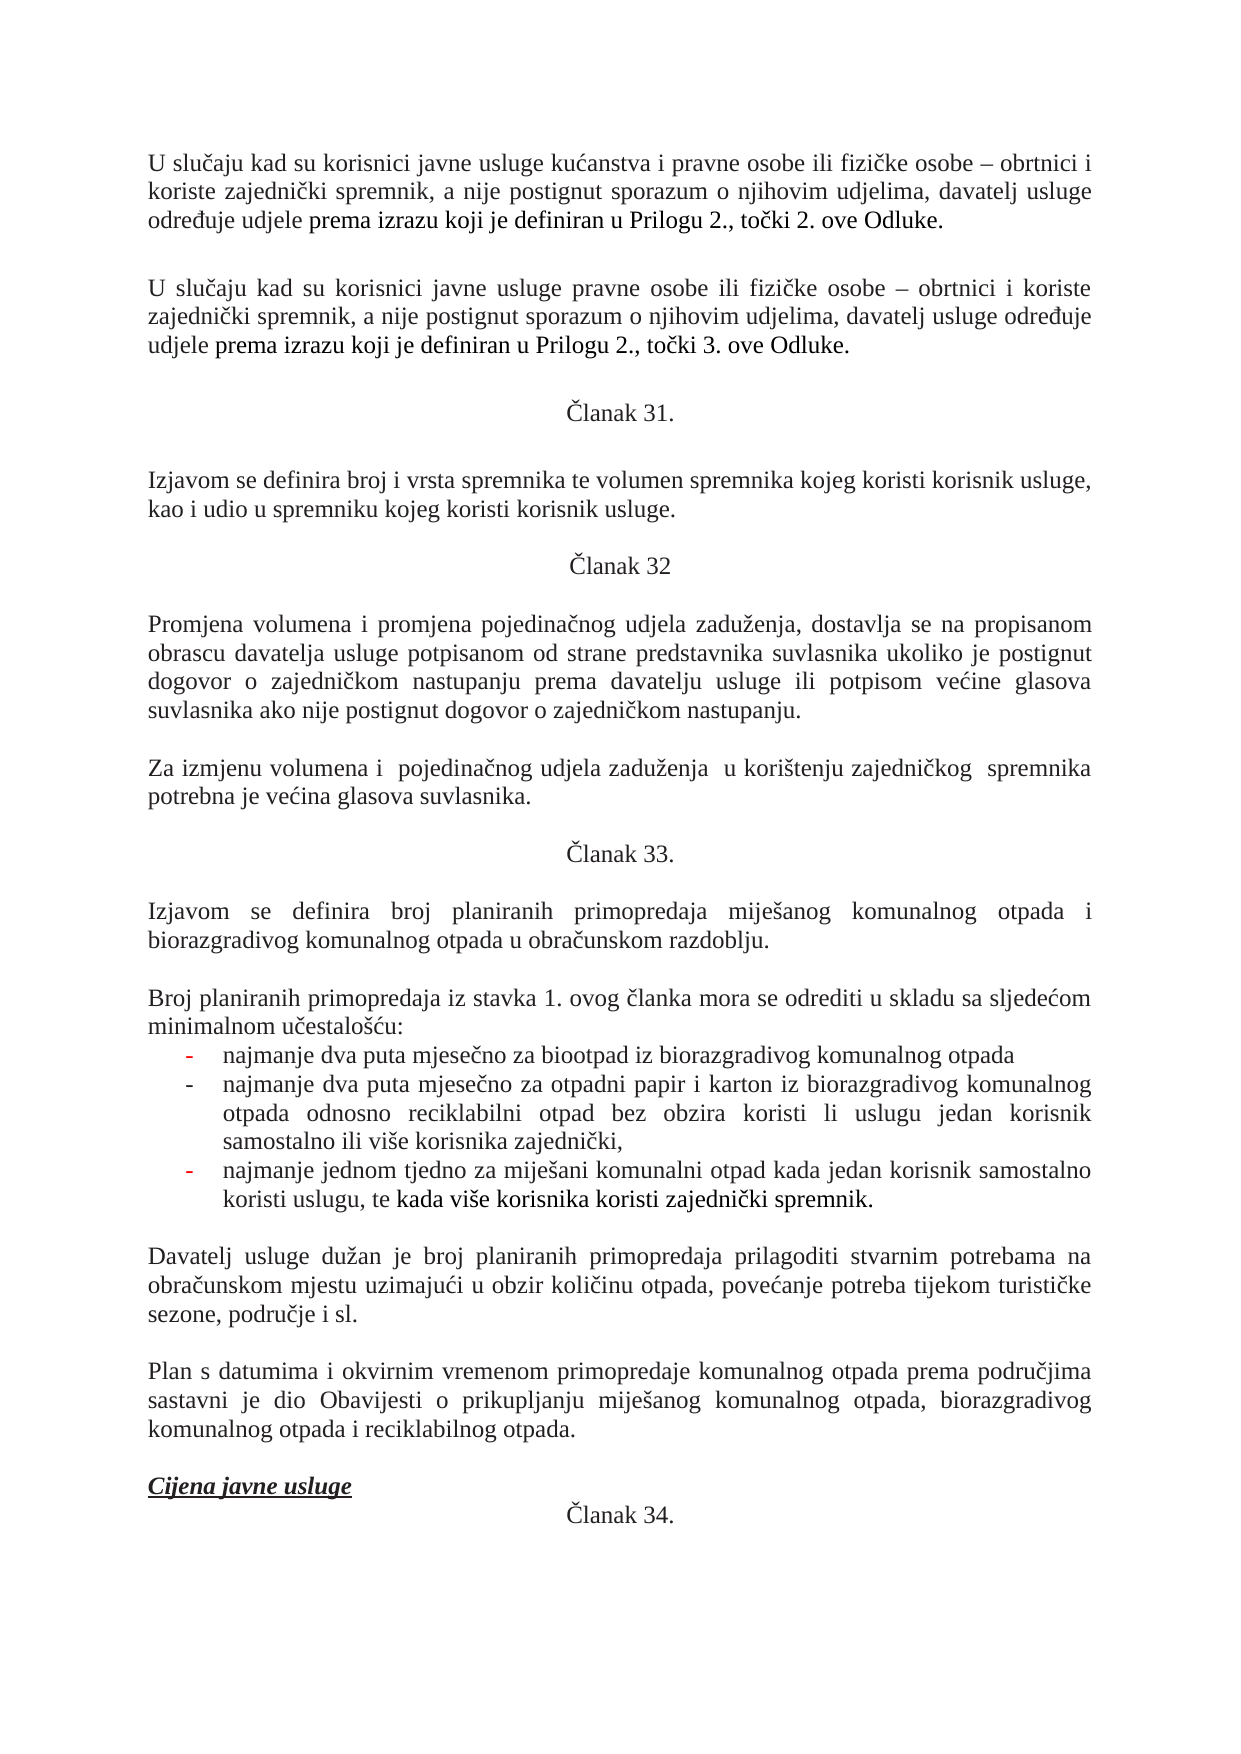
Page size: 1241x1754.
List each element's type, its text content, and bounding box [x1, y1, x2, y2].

list najmanje jednom tjedno za miješani komunalni otpad kada jedan korisnik samostalno koristi uslugu, te kada više korisnika koristi zajednički spremnik. [185, 1155, 1093, 1213]
text Članak 31. [148, 398, 1093, 426]
text Plan s datumima i okvirnim vremenom primopredaje komunalnog otpada prema područjima sastavni je dio Obavijesti o prikupljanju miješanog komunalnog otpada, biorazgradivog komunalnog otpada i reciklabilnog otpada. [148, 1356, 1093, 1443]
text Izjavom se definira broj i vrsta spremnika te volumen spremnika kojeg koristi korisnik usluge, kao i udio u spremniku kojeg koristi korisnik usluge. [148, 465, 1093, 523]
text Davatelj usluge dužan je broj planiranih primopredaja prilagoditi stvarnim potrebama na obračunskom mjestu uzimajući u obzir količinu otpada, povećanje potreba tijekom turističke sezone, područje i sl. [148, 1241, 1093, 1328]
text U slučaju kad su korisnici javne usluge pravne osobe ili fizičke osobe – obrtnici i koriste zajednički spremnik, a nije postignut sporazum o njihovim udjelima, davatelj usluge određuje udjele prema izrazu koji je definiran u Prilogu 2., točki 3. ove Odluke. [148, 273, 1093, 359]
text Promjena volumena i promjena pojedinačnog udjela zaduženja, dostavlja se na propisanom obrascu davatelja usluge potpisanom od strane predstavnika suvlasnika ukoliko je postignut dogovor o zajedničkom nastupanju prema davatelju usluge ili potpisom većine glasova suvlasnika ako nije postignut dogovor o zajedničkom nastupanju. [148, 609, 1093, 724]
text Broj planiranih primopredaja iz stavka 1. ovog članka mora se odrediti u skladu sa sljedećom minimalnom učestalošću: [148, 983, 1093, 1040]
text Izjavom se definira broj planiranih primopredaja miješanog komunalnog otpada i biorazgradivog komunalnog otpada u obračunskom razdoblju. [148, 896, 1093, 954]
text U slučaju kad su korisnici javne usluge kućanstva i pravne osobe ili fizičke osobe – obrtnici i koriste zajednički spremnik, a nije postignut sporazum o njihovim udjelima, davatelj usluge određuje udjele prema izrazu koji je definiran u Prilogu 2., točki 2. ove Odluke. [148, 148, 1093, 234]
text Za izmjenu volumena i pojedinačnog udjela zaduženja u korištenju zajedničkog spremnika potrebna je većina glasova suvlasnika. [148, 753, 1093, 810]
text Članak 33. [148, 839, 1093, 868]
list najmanje dva puta mjesečno za otpadni papir i karton iz biorazgradivog komunalnog otpada odnosno reciklabilni otpad bez obzira koristi li uslugu jedan korisnik samostalno ili više korisnika zajednički, [185, 1069, 1093, 1155]
text Članak 32 [148, 551, 1093, 580]
text Cijena javne usluge [148, 1471, 1093, 1500]
list najmanje dva puta mjesečno za biootpad iz biorazgradivog komunalnog otpada [185, 1040, 1093, 1069]
text Članak 34. [148, 1500, 1093, 1529]
